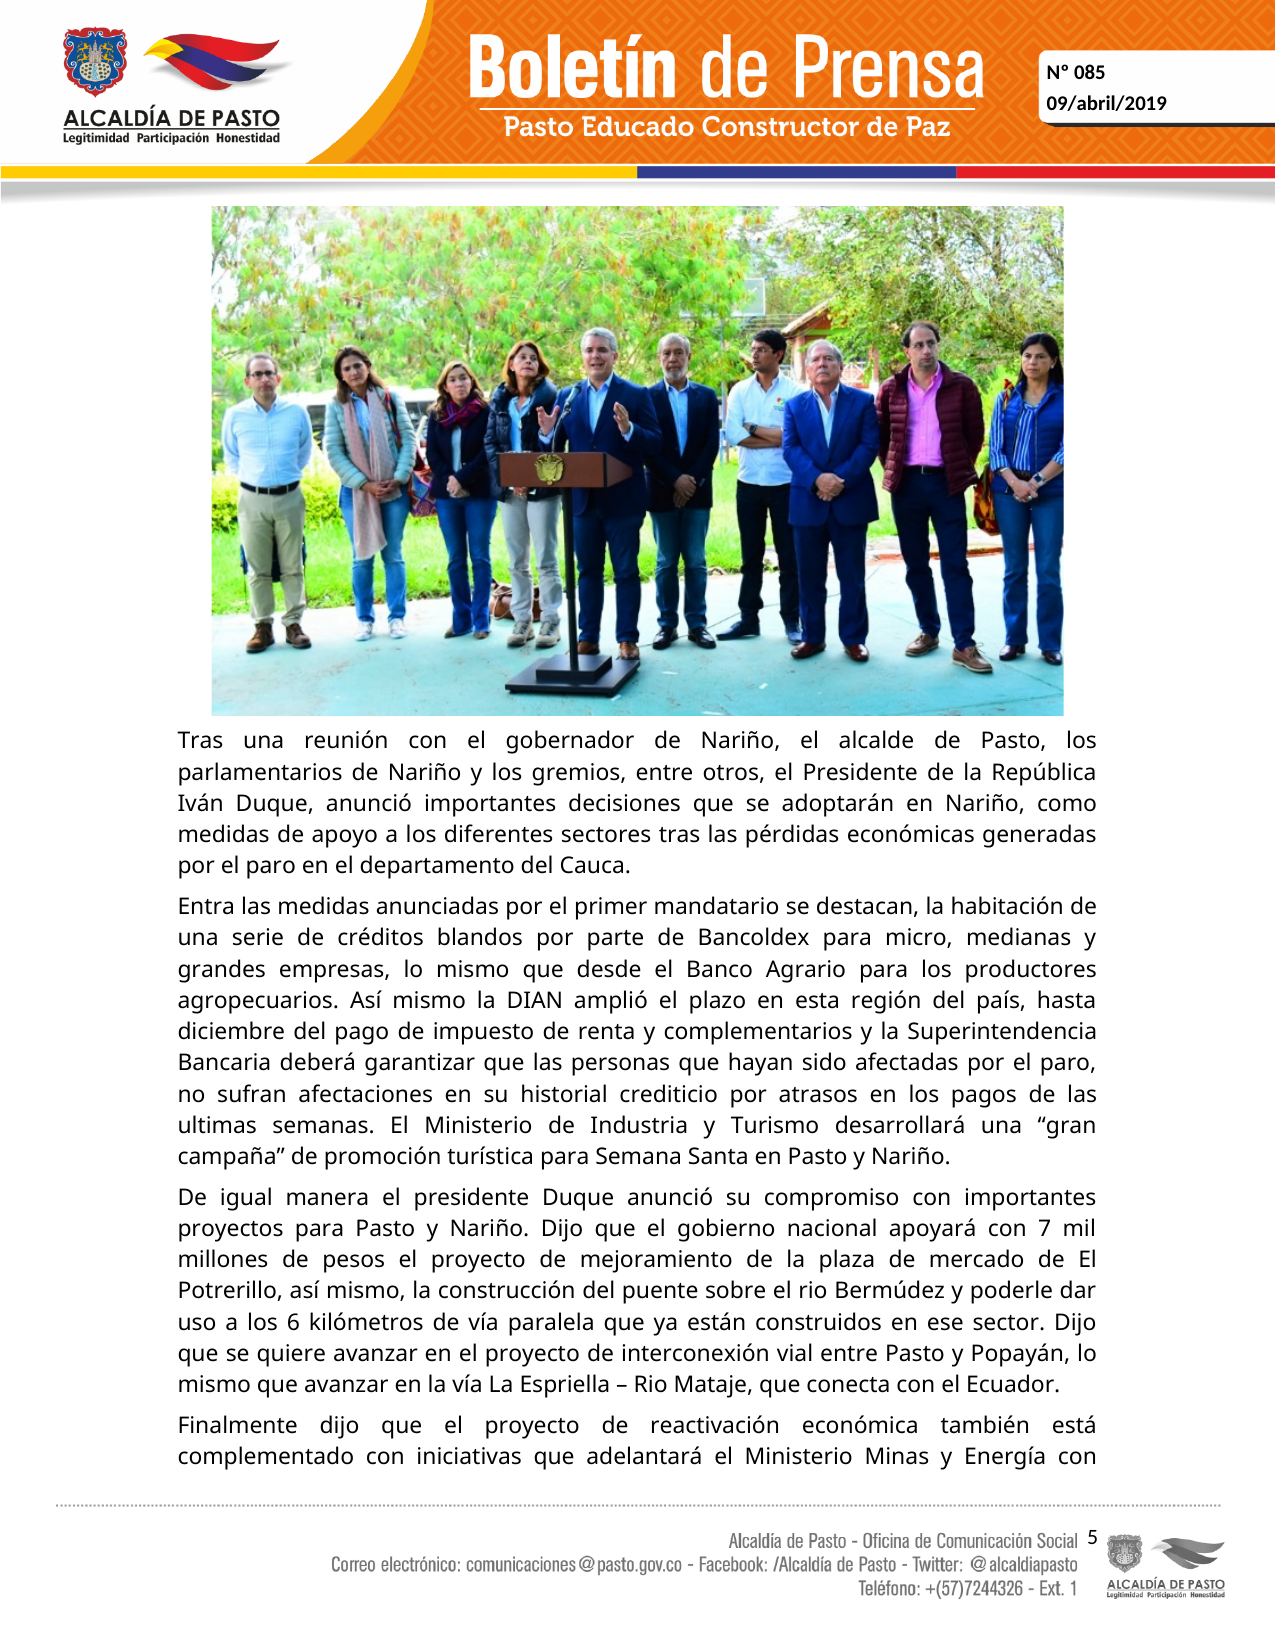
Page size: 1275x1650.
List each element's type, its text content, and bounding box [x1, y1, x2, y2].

text Entra las medidas anunciadas por el primer mandatario se destacan, la habitación de una serie de créditos blandos por parte de Bancoldex para micro, medianas y grandes empresas, lo mismo que desde el Banco Agrario para los productores agropecuarios. Así mismo la DIAN amplió el plazo en esta región del país, hasta diciembre del pago de impuesto de renta y complementarios y la Superintendencia Bancaria deberá garantizar que las personas que hayan sido afectadas por el paro, no sufran afectaciones en su historial crediticio por atrasos en los pagos de las ultimas semanas. El Ministerio de Industria y Turismo desarrollará una “gran campaña” de promoción turística para Semana Santa en Pasto y Nariño. [177, 890, 1098, 1171]
text De igual manera el presidente Duque anunció su compromiso con importantes proyectos para Pasto y Nariño. Dijo que el gobierno nacional apoyará con 7 mil millones de pesos el proyecto de mejoramiento de la plaza de mercado de El Potrerillo, así mismo, la construcción del puente sobre el rio Bermúdez y poderle dar uso a los 6 kilómetros de vía paralela que ya están construidos en ese sector. Dijo que se quiere avanzar en el proyecto de interconexión vial entre Pasto y Popayán, lo mismo que avanzar en la vía La Espriella – Rio Mataje, que conecta con el Ecuador. [177, 1181, 1098, 1399]
picture [0, 0, 1275, 1645]
text Tras una reunión con el gobernador de Nariño, el alcalde de Pasto, los parlamentarios de Nariño y los gremios, entre otros, el Presidente de la República Iván Duque, anunció importantes decisiones que se adoptarán en Nariño, como medidas de apoyo a los diferentes sectores tras las pérdidas económicas generadas por el paro en el departamento del Cauca. [177, 724, 1098, 881]
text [177, 1409, 1098, 1471]
